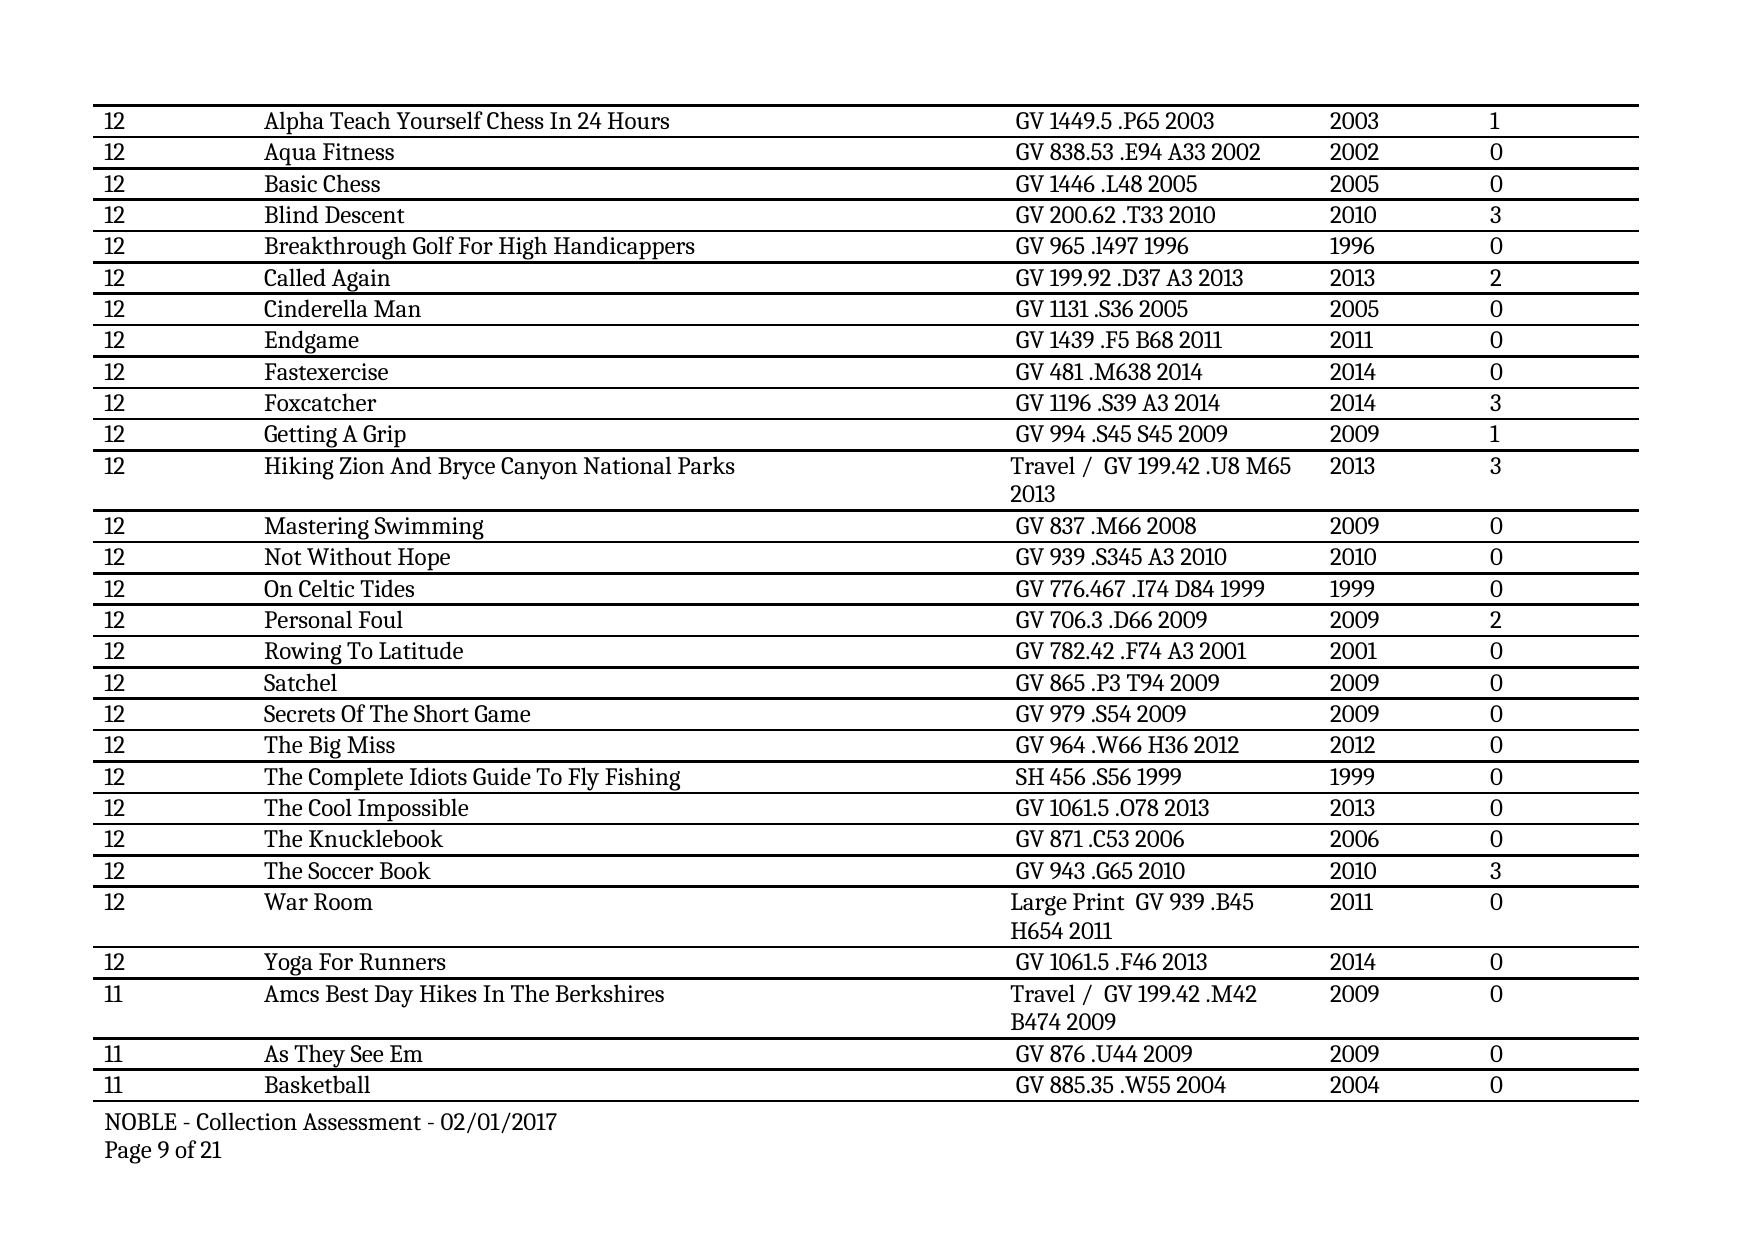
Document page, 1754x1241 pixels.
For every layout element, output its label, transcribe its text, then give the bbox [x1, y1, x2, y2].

table_cell Foxcatcher [253, 389, 999, 418]
table_cell 2010 [1319, 201, 1478, 229]
table_cell 1999 [1319, 763, 1478, 791]
table_cell 3 [1479, 452, 1638, 509]
table_cell GV 871 .C53 2006 [999, 825, 1319, 854]
table_cell 2014 [1319, 948, 1478, 977]
table_cell 1 [1479, 107, 1638, 136]
table_cell 2013 [1319, 264, 1478, 292]
table_cell 2009 [1319, 669, 1478, 697]
table_cell GV 994 .S45 S45 2009 [999, 420, 1319, 449]
table_cell 12 [93, 170, 253, 198]
table_cell 2009 [1319, 1040, 1478, 1068]
table_cell 0 [1479, 170, 1638, 198]
table_cell 12 [93, 201, 253, 229]
table_cell Aqua Fitness [253, 138, 999, 167]
table_cell GV 964 .W66 H36 2012 [999, 731, 1319, 760]
table_cell 1996 [1319, 232, 1478, 261]
table_cell 0 [1479, 326, 1638, 355]
table_cell 12 [93, 512, 253, 541]
table_cell 2013 [1319, 794, 1478, 823]
table_cell 0 [1479, 138, 1638, 167]
table_cell 2006 [1319, 825, 1478, 854]
table_cell Hiking Zion And Bryce Canyon National Parks [253, 452, 999, 509]
table_cell Called Again [253, 264, 999, 292]
table_cell 2014 [1319, 358, 1478, 386]
table_cell 12 [93, 637, 253, 666]
table_cell 2009 [1319, 512, 1478, 541]
table_cell GV 1196 .S39 A3 2014 [999, 389, 1319, 418]
table_cell 12 [93, 295, 253, 324]
table_cell 2009 [1319, 420, 1478, 449]
table_cell 12 [93, 606, 253, 634]
table_cell 0 [1479, 948, 1638, 977]
table_cell 0 [1479, 669, 1638, 697]
table_cell 2011 [1319, 888, 1478, 946]
table_cell 12 [93, 358, 253, 386]
table_cell Alpha Teach Yourself Chess In 24 Hours [253, 107, 999, 136]
table_cell GV 979 .S54 2009 [999, 700, 1319, 729]
table_cell GV 943 .G65 2010 [999, 857, 1319, 885]
table_cell GV 865 .P3 T94 2009 [999, 669, 1319, 697]
table_cell 12 [93, 326, 253, 355]
table_cell The Soccer Book [253, 857, 999, 885]
table_cell Travel / GV 199.42 .U8 M65 2013 [999, 452, 1319, 509]
table_cell 11 [93, 1071, 253, 1100]
table_cell GV 1061.5 .O78 2013 [999, 794, 1319, 823]
table_cell 0 [1479, 295, 1638, 324]
table_cell GV 885.35 .W55 2004 [999, 1071, 1319, 1100]
table_cell 12 [93, 731, 253, 760]
table_cell 2 [1479, 264, 1638, 292]
table_cell GV 481 .M638 2014 [999, 358, 1319, 386]
table_cell 12 [93, 420, 253, 449]
table_cell 12 [93, 264, 253, 292]
table_cell Amcs Best Day Hikes In The Berkshires [253, 980, 999, 1037]
table_cell 2005 [1319, 295, 1478, 324]
table_cell 0 [1479, 232, 1638, 261]
table_cell 12 [93, 948, 253, 977]
table_cell The Cool Impossible [253, 794, 999, 823]
table_cell 12 [93, 794, 253, 823]
table_cell 0 [1479, 512, 1638, 541]
table_cell 1 [1479, 420, 1638, 449]
table_cell 2010 [1319, 857, 1478, 885]
table_cell 11 [93, 980, 253, 1037]
table_cell GV 706.3 .D66 2009 [999, 606, 1319, 634]
table_cell 0 [1479, 700, 1638, 729]
table_cell GV 838.53 .E94 A33 2002 [999, 138, 1319, 167]
table_cell 2009 [1319, 980, 1478, 1037]
table_cell 12 [93, 138, 253, 167]
table_cell 2004 [1319, 1071, 1478, 1100]
table_cell 2003 [1319, 107, 1478, 136]
table_cell 0 [1479, 980, 1638, 1037]
table_cell 1999 [1319, 575, 1478, 603]
table_cell GV 200.62 .T33 2010 [999, 201, 1319, 229]
table_cell Getting A Grip [253, 420, 999, 449]
table_cell 12 [93, 763, 253, 791]
table_cell Travel / GV 199.42 .M42 B474 2009 [999, 980, 1319, 1037]
table_cell 3 [1479, 857, 1638, 885]
table_cell 0 [1479, 888, 1638, 946]
table_cell GV 837 .M66 2008 [999, 512, 1319, 541]
table_cell 3 [1479, 389, 1638, 418]
table_cell 11 [93, 1040, 253, 1068]
table_cell War Room [253, 888, 999, 946]
table_cell Secrets Of The Short Game [253, 700, 999, 729]
table_cell 12 [93, 825, 253, 854]
table_cell 12 [93, 857, 253, 885]
table_cell Cinderella Man [253, 295, 999, 324]
table_cell 12 [93, 389, 253, 418]
table_cell 0 [1479, 543, 1638, 572]
table_cell 3 [1479, 201, 1638, 229]
table_cell 0 [1479, 1040, 1638, 1068]
table_cell 0 [1479, 637, 1638, 666]
table_cell Personal Foul [253, 606, 999, 634]
table_cell 2 [1479, 606, 1638, 634]
table_cell Basic Chess [253, 170, 999, 198]
table_cell GV 1131 .S36 2005 [999, 295, 1319, 324]
table_cell Large Print GV 939 .B45 H654 2011 [999, 888, 1319, 946]
table_cell The Big Miss [253, 731, 999, 760]
table_cell 2013 [1319, 452, 1478, 509]
table_cell Blind Descent [253, 201, 999, 229]
table_cell 0 [1479, 575, 1638, 603]
table_cell As They See Em [253, 1040, 999, 1068]
table_cell On Celtic Tides [253, 575, 999, 603]
table_cell Not Without Hope [253, 543, 999, 572]
table_cell 2001 [1319, 637, 1478, 666]
table_cell 12 [93, 888, 253, 946]
table_cell 2010 [1319, 543, 1478, 572]
table_cell 12 [93, 669, 253, 697]
table_cell GV 1446 .L48 2005 [999, 170, 1319, 198]
table_cell 0 [1479, 763, 1638, 791]
table_cell 12 [93, 452, 253, 509]
table_cell GV 876 .U44 2009 [999, 1040, 1319, 1068]
table_cell 2005 [1319, 170, 1478, 198]
table_cell GV 1439 .F5 B68 2011 [999, 326, 1319, 355]
table_cell SH 456 .S56 1999 [999, 763, 1319, 791]
table_cell 12 [93, 575, 253, 603]
table_cell The Complete Idiots Guide To Fly Fishing [253, 763, 999, 791]
table_cell GV 939 .S345 A3 2010 [999, 543, 1319, 572]
table_cell GV 965 .l497 1996 [999, 232, 1319, 261]
table_cell GV 199.92 .D37 A3 2013 [999, 264, 1319, 292]
table_cell 2002 [1319, 138, 1478, 167]
table_cell 0 [1479, 794, 1638, 823]
table_cell Basketball [253, 1071, 999, 1100]
table_cell Endgame [253, 326, 999, 355]
table_cell 2012 [1319, 731, 1478, 760]
table_cell 2009 [1319, 700, 1478, 729]
table_cell Rowing To Latitude [253, 637, 999, 666]
table_cell GV 782.42 .F74 A3 2001 [999, 637, 1319, 666]
table_cell The Knucklebook [253, 825, 999, 854]
table_cell Satchel [253, 669, 999, 697]
table_cell 2011 [1319, 326, 1478, 355]
table_cell Mastering Swimming [253, 512, 999, 541]
table_cell 2014 [1319, 389, 1478, 418]
table_cell 0 [1479, 825, 1638, 854]
table_cell Breakthrough Golf For High Handicappers [253, 232, 999, 261]
table_cell 12 [93, 232, 253, 261]
table_cell 12 [93, 107, 253, 136]
table_cell GV 1449.5 .P65 2003 [999, 107, 1319, 136]
table_cell Fastexercise [253, 358, 999, 386]
table_cell GV 1061.5 .F46 2013 [999, 948, 1319, 977]
table_cell Yoga For Runners [253, 948, 999, 977]
table_cell 2009 [1319, 606, 1478, 634]
table_cell GV 776.467 .I74 D84 1999 [999, 575, 1319, 603]
table_cell 0 [1479, 731, 1638, 760]
table_cell 12 [93, 700, 253, 729]
table_cell 12 [93, 543, 253, 572]
table_cell 0 [1479, 358, 1638, 386]
table_cell 0 [1479, 1071, 1638, 1100]
